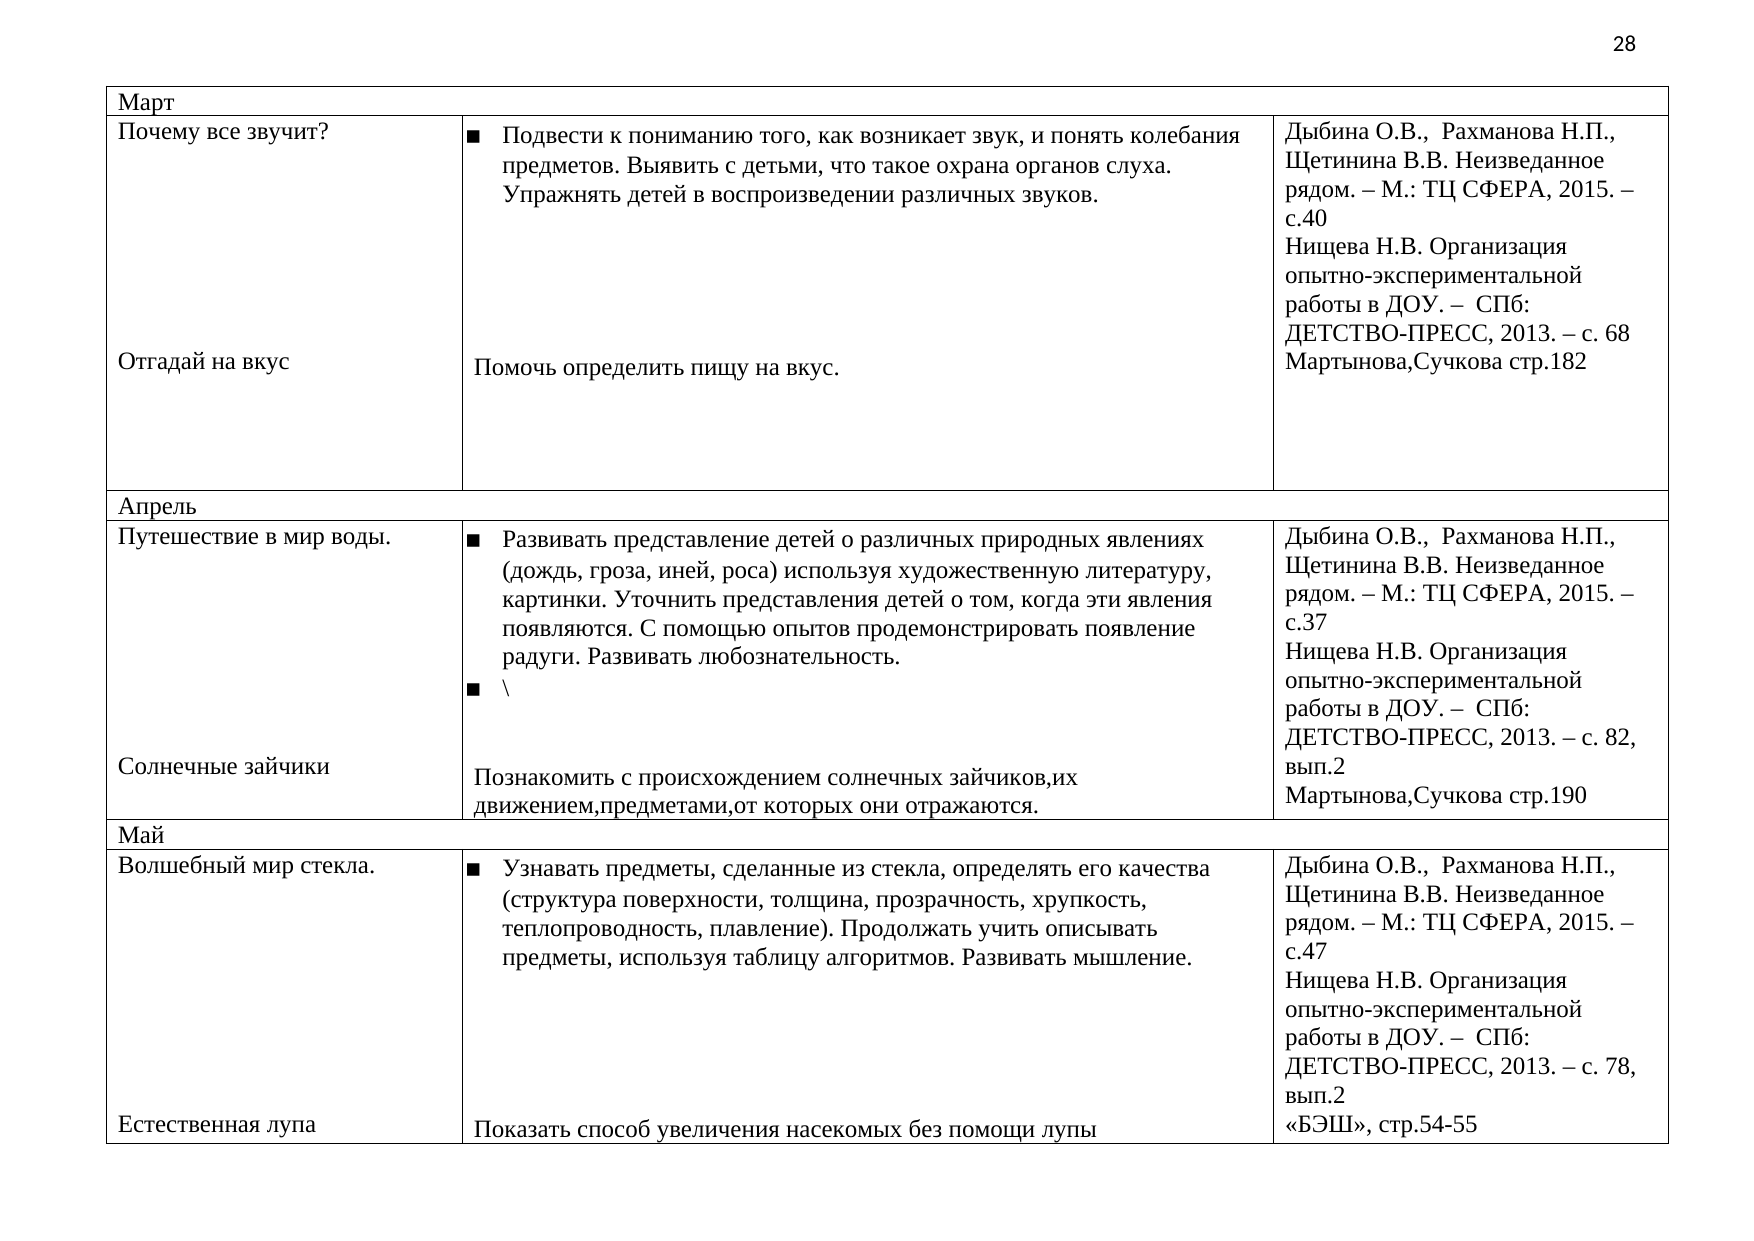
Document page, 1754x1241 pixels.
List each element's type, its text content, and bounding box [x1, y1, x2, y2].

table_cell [1274, 850, 1668, 1143]
table_cell Май [107, 820, 1668, 849]
table_cell Развивать представление детей о различных природных явлениях (дождь, гроза, иней, роса) используя художественную литературу, картинки. Уточнить представления детей о том, когда эти явления появляются. С помощью опытов продемонстрировать появление радуги. Развивать любознательность. \ Познакомить с происхождением солнечных зайчиков,их движением,предметами,от которых они отражаются. [463, 521, 1273, 819]
table_cell Подвести к пониманию того, как возникает звук, и понять колебания предметов. Выявить с детьми, что такое охрана органов слуха. Упражнять детей в воспроизведении различных звуков. Помочь определить пищу на вкус. [463, 116, 1273, 490]
table_cell Дыбина О.В., Рахманова Н.П., Щетинина В.В. Неизведанное рядом. – М.: ТЦ СФЕРА, 2015. – с.40 Нищева Н.В. Организация опытно-экспериментальной работы в ДОУ. – СПб: ДЕТСТВО-ПРЕСС, 2013. – с. 68 Мартынова,Сучкова стр.182 [1274, 116, 1668, 490]
table_cell Дыбина О.В., Рахманова Н.П., Щетинина В.В. Неизведанное рядом. – М.: ТЦ СФЕРА, 2015. – с.37 Нищева Н.В. Организация опытно-экспериментальной работы в ДОУ. – СПб: ДЕТСТВО-ПРЕСС, 2013. – с. 82, вып.2 Мартынова,Сучкова стр.190 [1274, 521, 1668, 819]
table_cell Апрель [107, 491, 1668, 520]
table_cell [107, 850, 462, 1143]
table_cell Март [107, 87, 1668, 115]
table_cell Путешествие в мир воды. Солнечные зайчики [107, 521, 462, 819]
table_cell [463, 850, 1273, 1143]
table_cell Почему все звучит? Отгадай на вкус [107, 116, 462, 490]
